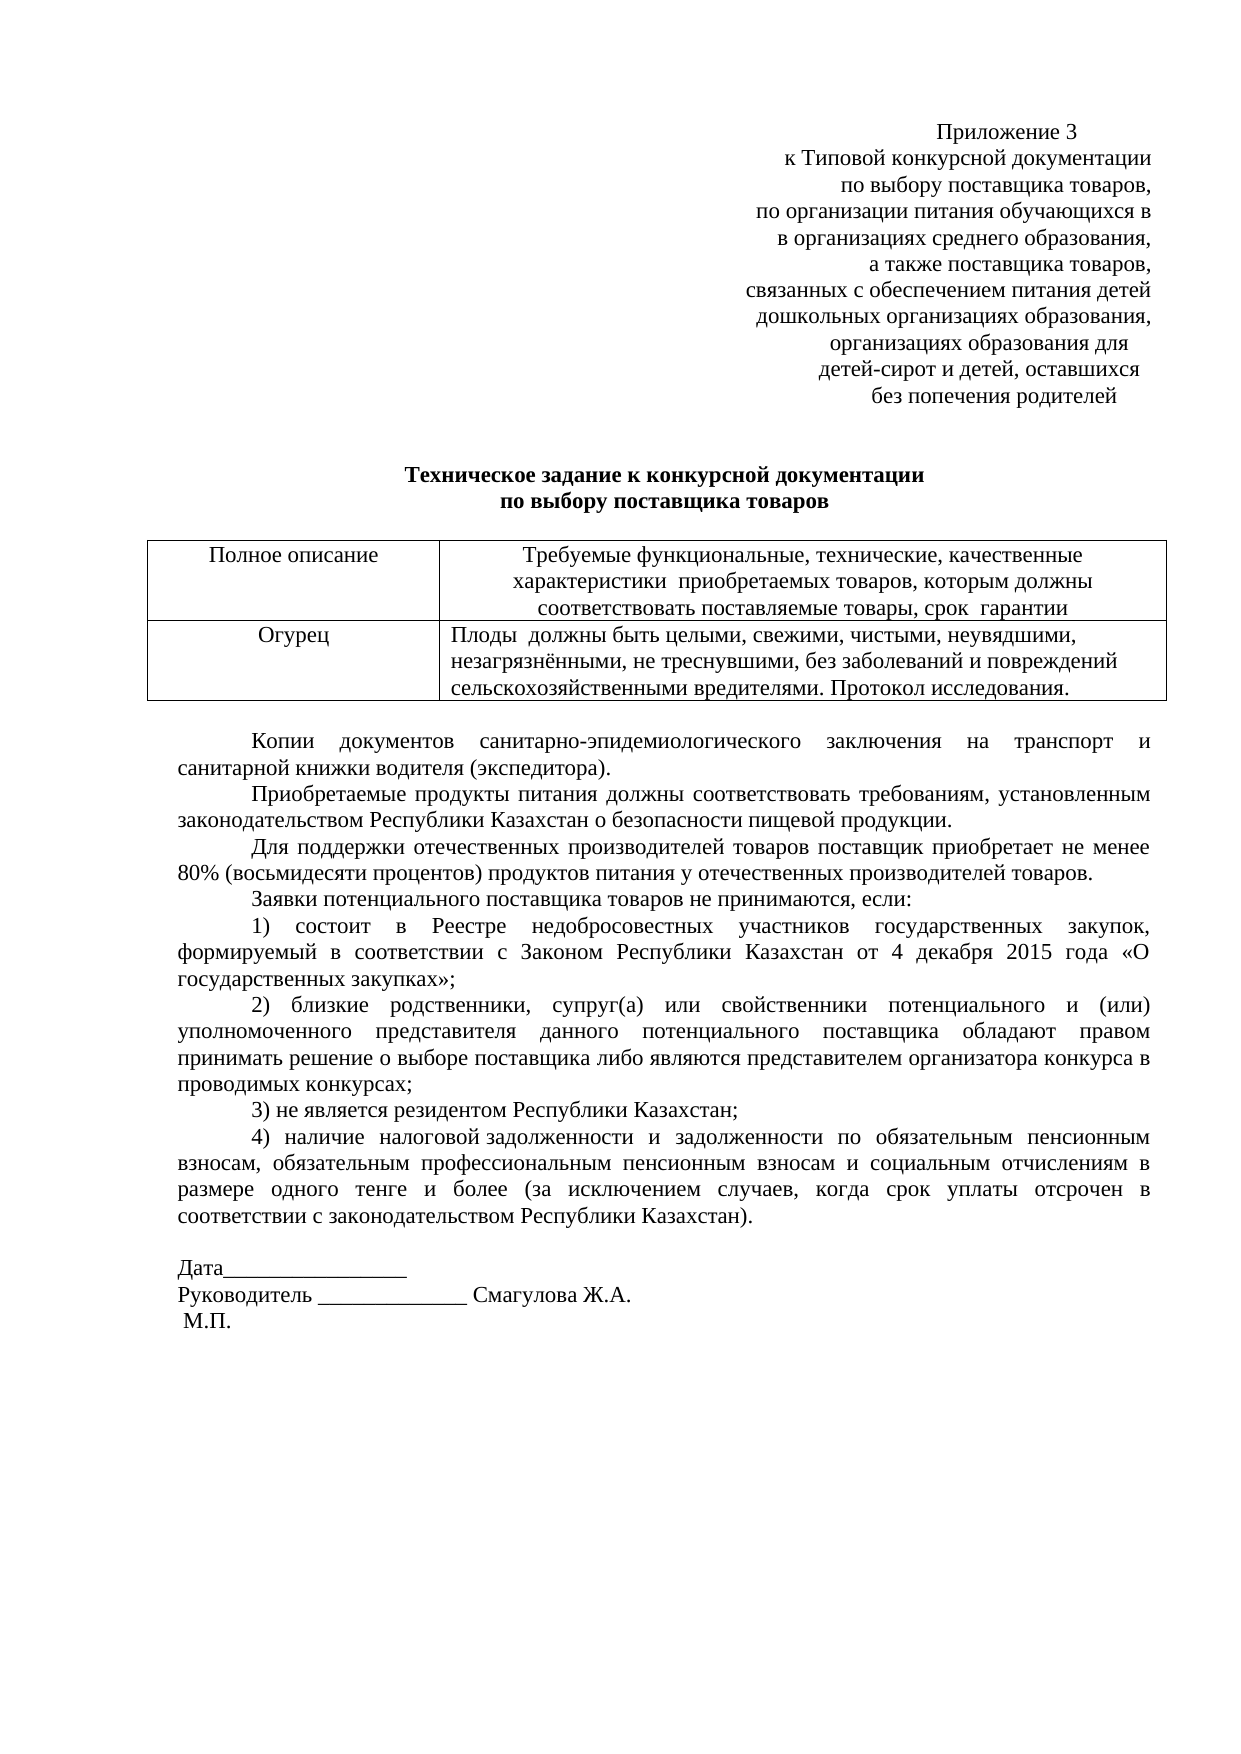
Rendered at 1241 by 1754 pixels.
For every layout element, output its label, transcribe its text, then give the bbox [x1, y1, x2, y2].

text по выбору поставщика товаров [177, 487, 1152, 513]
text 2) близкие родственники, супруг(а) или свойственники потенциального и (или) уполномоченного представителя данного потенциального поставщика обладают правом принимать решение о выборе поставщика либо являются представителем организатора конкурса в проводимых конкурсах; [177, 991, 1152, 1096]
text дошкольных организациях образования, организациях образования для детей-сирот и детей, оставшихся без попечения родителей [177, 303, 1152, 408]
text связанных с обеспечением питания детей [177, 276, 1152, 303]
text в организациях среднего образования, [177, 223, 1152, 250]
table_header Полное описание [148, 541, 439, 620]
text М.П. [177, 1307, 1152, 1333]
text а также поставщика товаров, [177, 250, 1152, 276]
table_cell Огурец [148, 621, 439, 700]
text 3) не является резидентом Республики Казахстан; [177, 1096, 1152, 1123]
table_cell Плоды должны быть целыми, свежими, чистыми, неувядшими, незагрязнёнными, не треснувшими, без заболеваний и повреждений сельскохозяйственными вредителями. Протокол исследования. [440, 621, 1166, 700]
text Копии документов санитарно-эпидемиологического заключения на транспорт и санитарной книжки водителя (экспедитора). [177, 727, 1152, 780]
text Приложение 3 к Типовой конкурсной документации по выбору поставщика товаров, [177, 118, 1152, 197]
text Заявки потенциального поставщика товаров не принимаются, если: [177, 886, 1152, 912]
text 1) состоит в Реестре недобросовестных участников государственных закупок, формируемый в соответствии с Законом Республики Казахстан от 4 декабря 2015 года «О государственных закупках»; [177, 912, 1152, 991]
text Для поддержки отечественных производителей товаров поставщик приобретает не менее 80% (восьмидесяти процентов) продуктов питания у отечественных производителей товаров. [177, 833, 1152, 886]
table_header Требуемые функциональные, технические, качественные характеристики приобретаемых товаров, которым должны соответствовать поставляемые товары, срок гарантии [440, 541, 1166, 620]
text Дата________________ [177, 1254, 1152, 1281]
text Техническое задание к конкурсной документации [177, 461, 1152, 487]
text по организации питания обучающихся в [177, 197, 1152, 223]
text 4) наличие налоговой задолженности и задолженности по обязательным пенсионным взносам, обязательным профессиональным пенсионным взносам и социальным отчислениям в размере одного тенге и более (за исключением случаев, когда срок уплаты отсрочен в соответствии с законодательством Республики Казахстан). [177, 1123, 1152, 1228]
text Приобретаемые продукты питания должны соответствовать требованиям, установленным законодательством Республики Казахстан о безопасности пищевой продукции. [177, 780, 1152, 833]
text Руководитель _____________ Смагулова Ж.А. [177, 1281, 1152, 1307]
